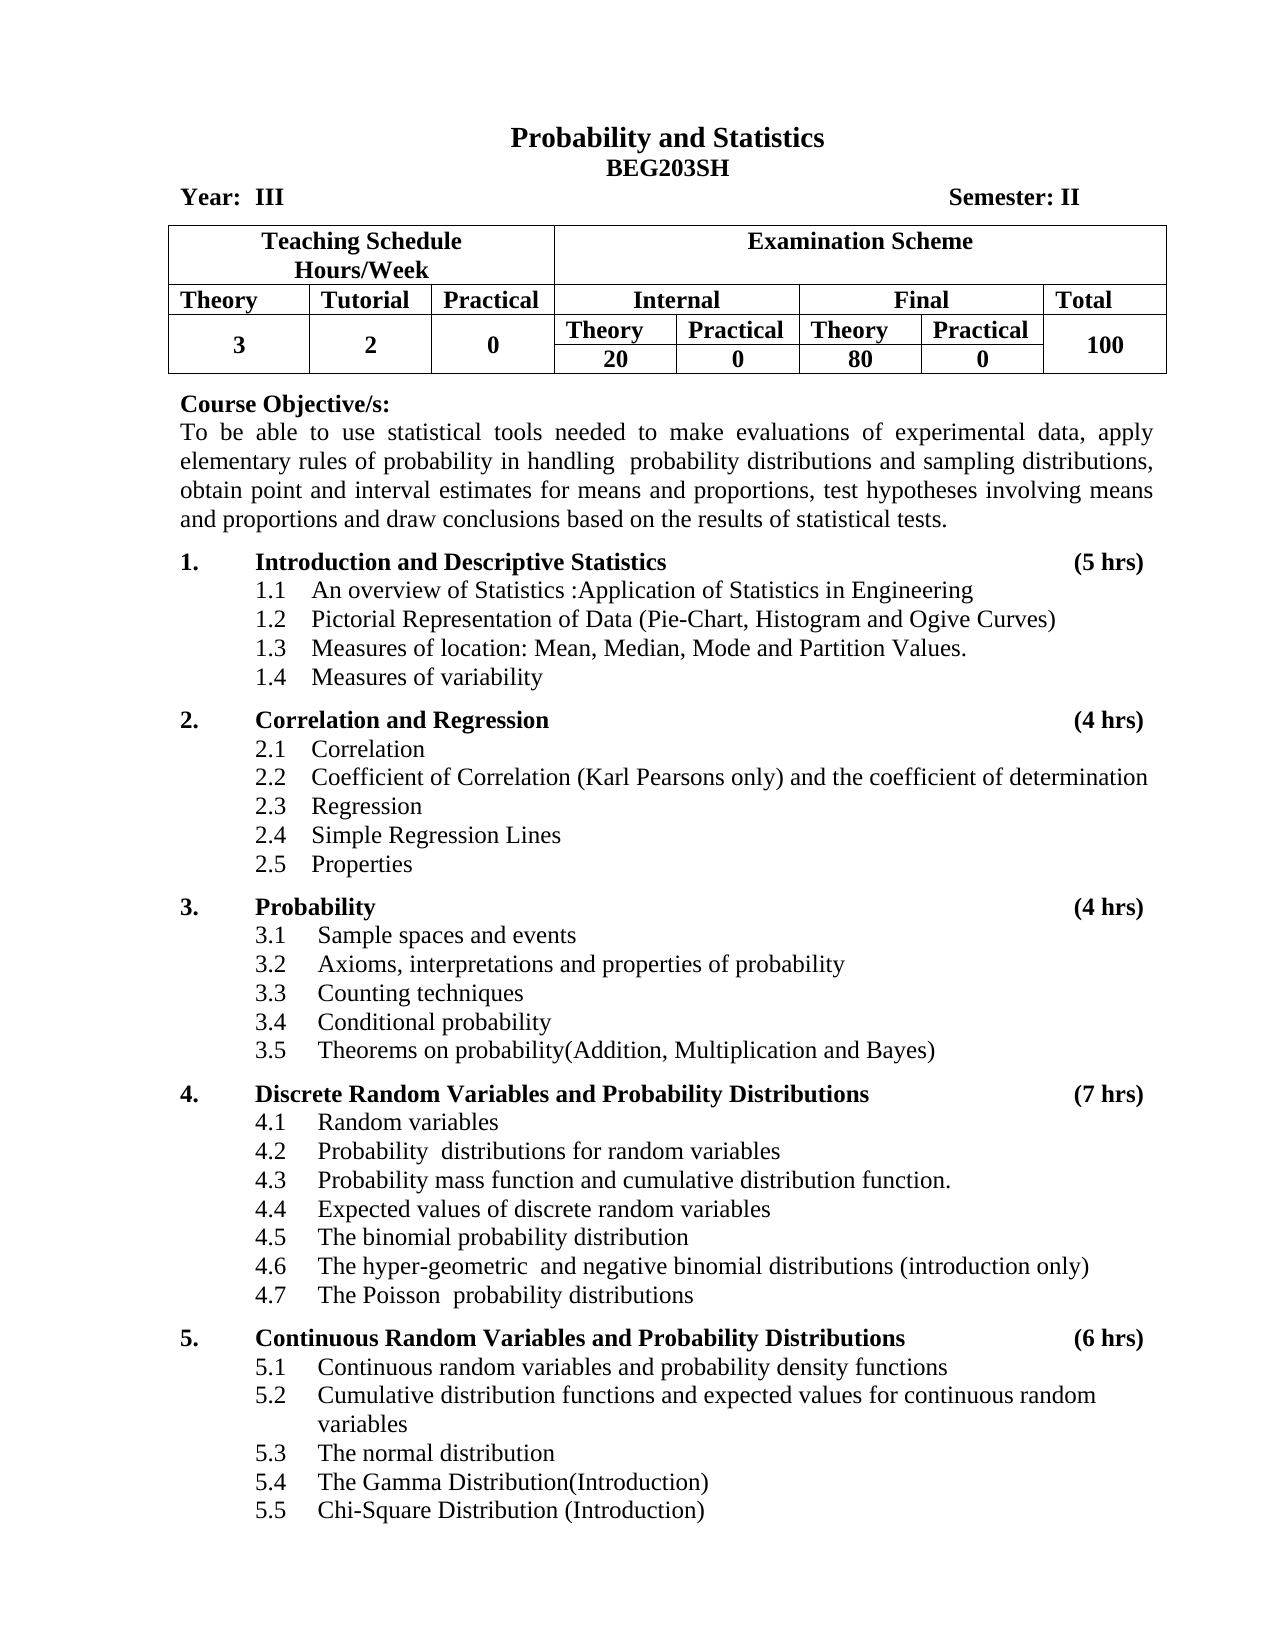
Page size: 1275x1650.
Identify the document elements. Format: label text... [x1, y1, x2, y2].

table_cell 0 [677, 345, 799, 373]
text 3. Probability (4 hrs) [180, 892, 1155, 921]
list Properties [255, 849, 1155, 877]
list Simple Regression Lines [255, 820, 1155, 849]
text Year: III Semester: II [180, 182, 1155, 211]
list 3.2 Axioms, interpretations and properties of probability [255, 949, 1155, 978]
list Measures of variability [255, 662, 1155, 691]
list 5.5 Chi-Square Distribution (Introduction) [255, 1496, 1155, 1524]
table_cell Theory [555, 315, 676, 343]
list 4.1 Random variables [180, 1107, 1155, 1136]
list 5.1 Continuous random variables and probability density functions [255, 1352, 1155, 1381]
list Pictorial Representation of Data (Pie-Chart, Histogram and Ogive Curves) [255, 604, 1155, 633]
list 4.3 Probability mass function and cumulative distribution function. [255, 1165, 1155, 1194]
subtitle Probability and Statistics [180, 120, 1155, 153]
table_cell 3 [169, 315, 309, 373]
list 3.5 Theorems on probability(Addition, Multiplication and Bayes) [255, 1036, 1155, 1064]
table_cell Theory [800, 315, 921, 343]
list 4.4 Expected values of discrete random variables [255, 1194, 1155, 1222]
text Course Objective/s: [180, 389, 1155, 417]
list 5.3 The normal distribution [255, 1438, 1155, 1467]
list 4.6 The hyper-geometric and negative binomial distributions (introduction only) [255, 1251, 1155, 1280]
text 4. Discrete Random Variables and Probability Distributions (7 hrs) [180, 1079, 1155, 1107]
list Correlation [255, 734, 1155, 762]
table_cell 20 [555, 345, 676, 373]
list Regression [255, 791, 1155, 820]
table_cell 0 [432, 315, 554, 373]
table_header Teaching Schedule Hours/Week [169, 226, 554, 284]
table_header Examination Scheme [555, 226, 1166, 284]
text 5. Continuous Random Variables and Probability Distributions (6 hrs) [180, 1323, 1155, 1352]
list 4.5 The binomial probability distribution [255, 1222, 1155, 1251]
list 4.2 Probability distributions for random variables [255, 1136, 1155, 1165]
list 4.7 The Poisson probability distributions [255, 1280, 1155, 1309]
table_cell Practical [677, 315, 799, 343]
table_cell Tutorial [310, 285, 431, 314]
table_cell Final [800, 285, 1043, 314]
list 3.4 Conditional probability [255, 1007, 1155, 1036]
table_cell 100 [1044, 315, 1166, 373]
table_cell Practical [432, 285, 554, 314]
list Measures of location: Mean, Median, Mode and Partition Values. [255, 633, 1155, 662]
table_cell Theory [169, 285, 309, 314]
list An overview of Statistics :Application of Statistics in Engineering [255, 576, 1155, 604]
table_cell Total [1044, 285, 1166, 314]
list Coefficient of Correlation (Karl Pearsons only) and the coefficient of determination [255, 762, 1155, 791]
table_cell 0 [922, 345, 1043, 373]
table_cell 80 [800, 345, 921, 373]
table_cell 2 [310, 315, 431, 373]
text 1. Introduction and Descriptive Statistics (5 hrs) [180, 547, 1155, 576]
table_cell Practical [922, 315, 1043, 343]
text 2. Correlation and Regression (4 hrs) [180, 705, 1155, 734]
text BEG203SH [180, 153, 1155, 182]
list 5.4 The Gamma Distribution(Introduction) [255, 1467, 1155, 1496]
list variables [255, 1409, 1155, 1438]
list 3.1 Sample spaces and events [255, 921, 1155, 949]
table_cell Internal [555, 285, 799, 314]
list 5.2 Cumulative distribution functions and expected values for continuous random [255, 1381, 1155, 1409]
text To be able to use statistical tools needed to make evaluations of experimental data, apply elementary rules of probability in handling probability distributions and sampling distributions, obtain point and interval estimates for means and proportions, test hypotheses involving means and proportions and draw conclusions based on the results of statistical tests. [180, 417, 1155, 532]
list 3.3 Counting techniques [255, 978, 1155, 1007]
